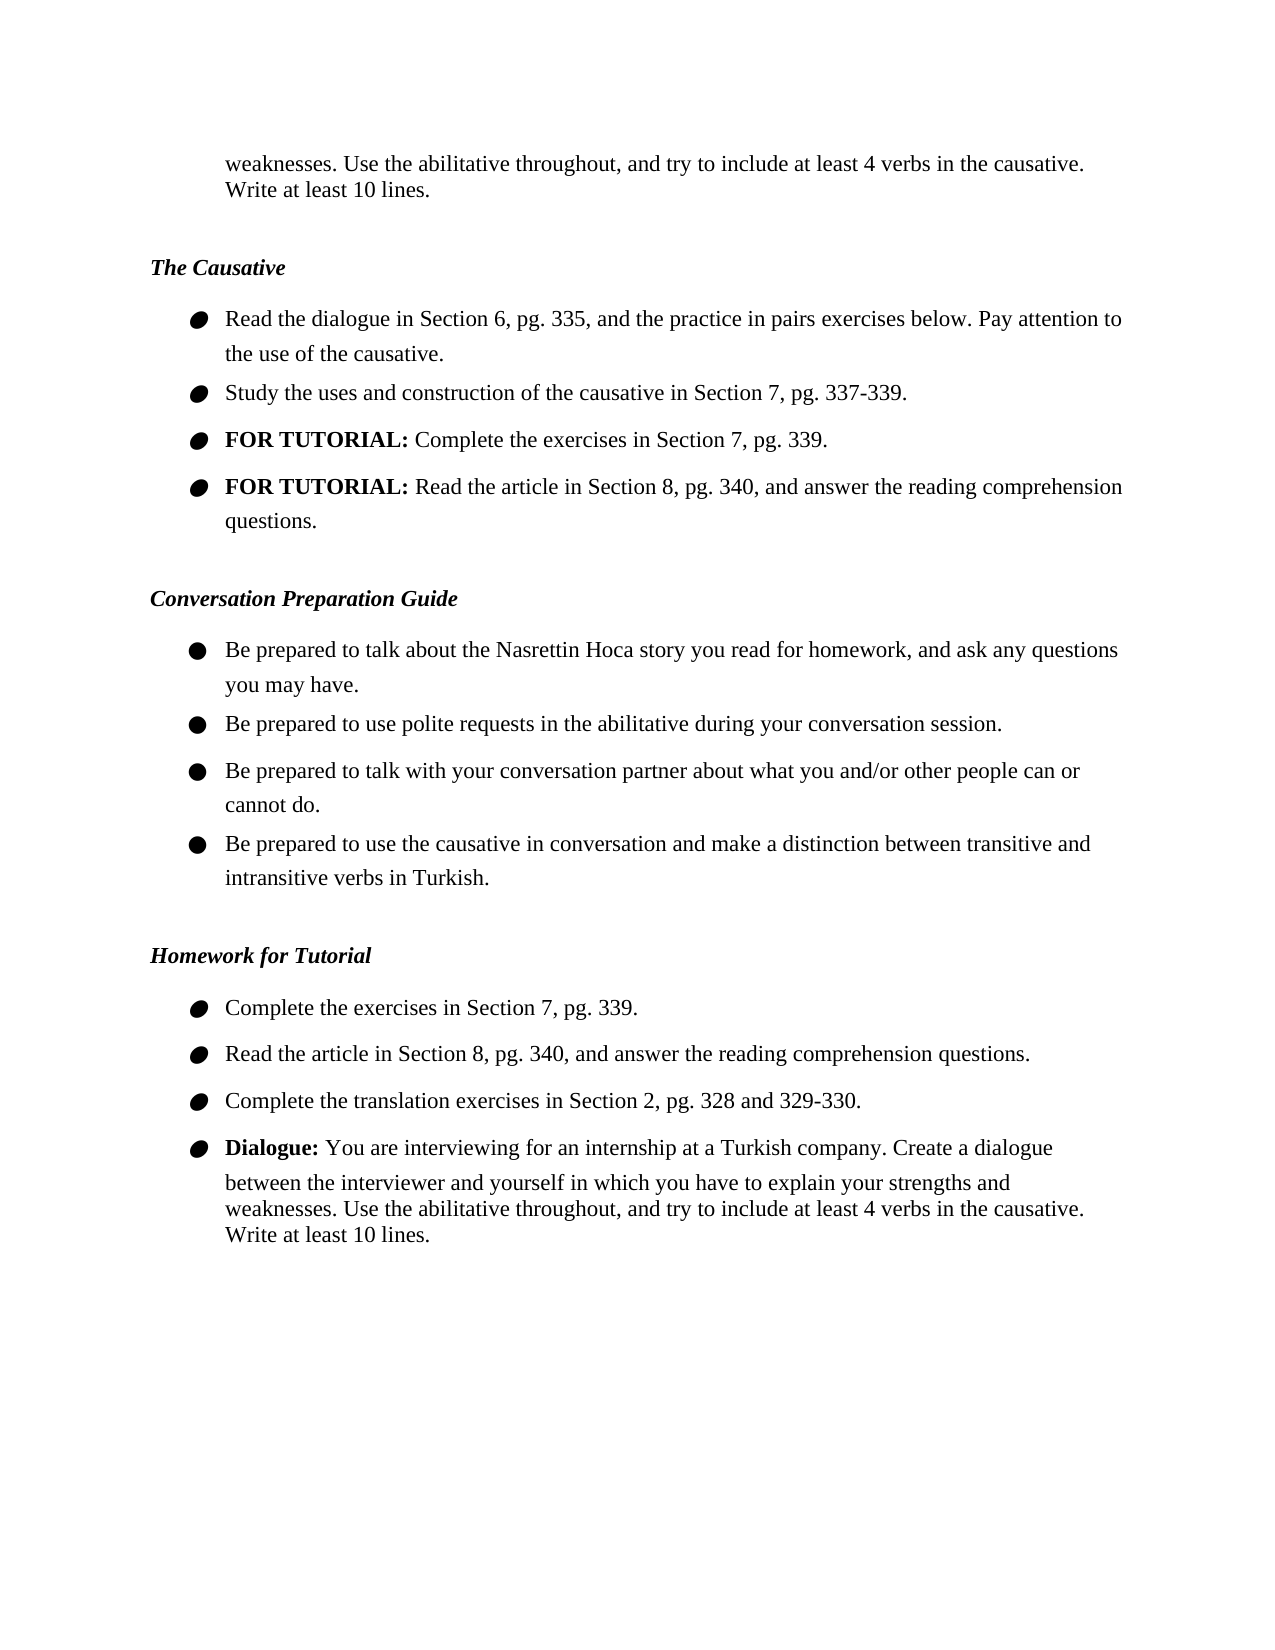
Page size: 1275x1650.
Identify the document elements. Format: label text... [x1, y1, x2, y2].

list FOR TUTORIAL: Read the article in Section 8, pg. 340, and answer the reading comprehension questions. [187, 460, 1125, 533]
list Complete the translation exercises in Section 2, pg. 328 and 329-330. [187, 1075, 1125, 1122]
list Be prepared to talk about the Nasrettin Hoca story you read for homework, and ask any questions you may have. [187, 624, 1125, 697]
text The Causative [150, 254, 1125, 280]
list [187, 150, 1125, 203]
text Conversation Preparation Guide [150, 585, 1125, 611]
list Study the uses and construction of the causative in Section 7, pg. 337-339. [187, 366, 1125, 413]
list Read the dialogue in Section 6, pg. 335, and the practice in pairs exercises below. Pay attention to the use of the causative. [187, 293, 1125, 366]
list Be prepared to use the causative in conversation and make a distinction between transitive and intransitive verbs in Turkish. [187, 817, 1125, 891]
list Complete the exercises in Section 7, pg. 339. [187, 981, 1125, 1028]
list FOR TUTORIAL: Complete the exercises in Section 7, pg. 339. [187, 413, 1125, 460]
list Be prepared to use polite requests in the abilitative during your conversation session. [187, 697, 1125, 744]
text Homework for Tutorial [150, 942, 1125, 968]
list Read the article in Section 8, pg. 340, and answer the reading comprehension questions. [187, 1028, 1125, 1075]
list Be prepared to talk with your conversation partner about what you and/or other people can or cannot do. [187, 744, 1125, 817]
